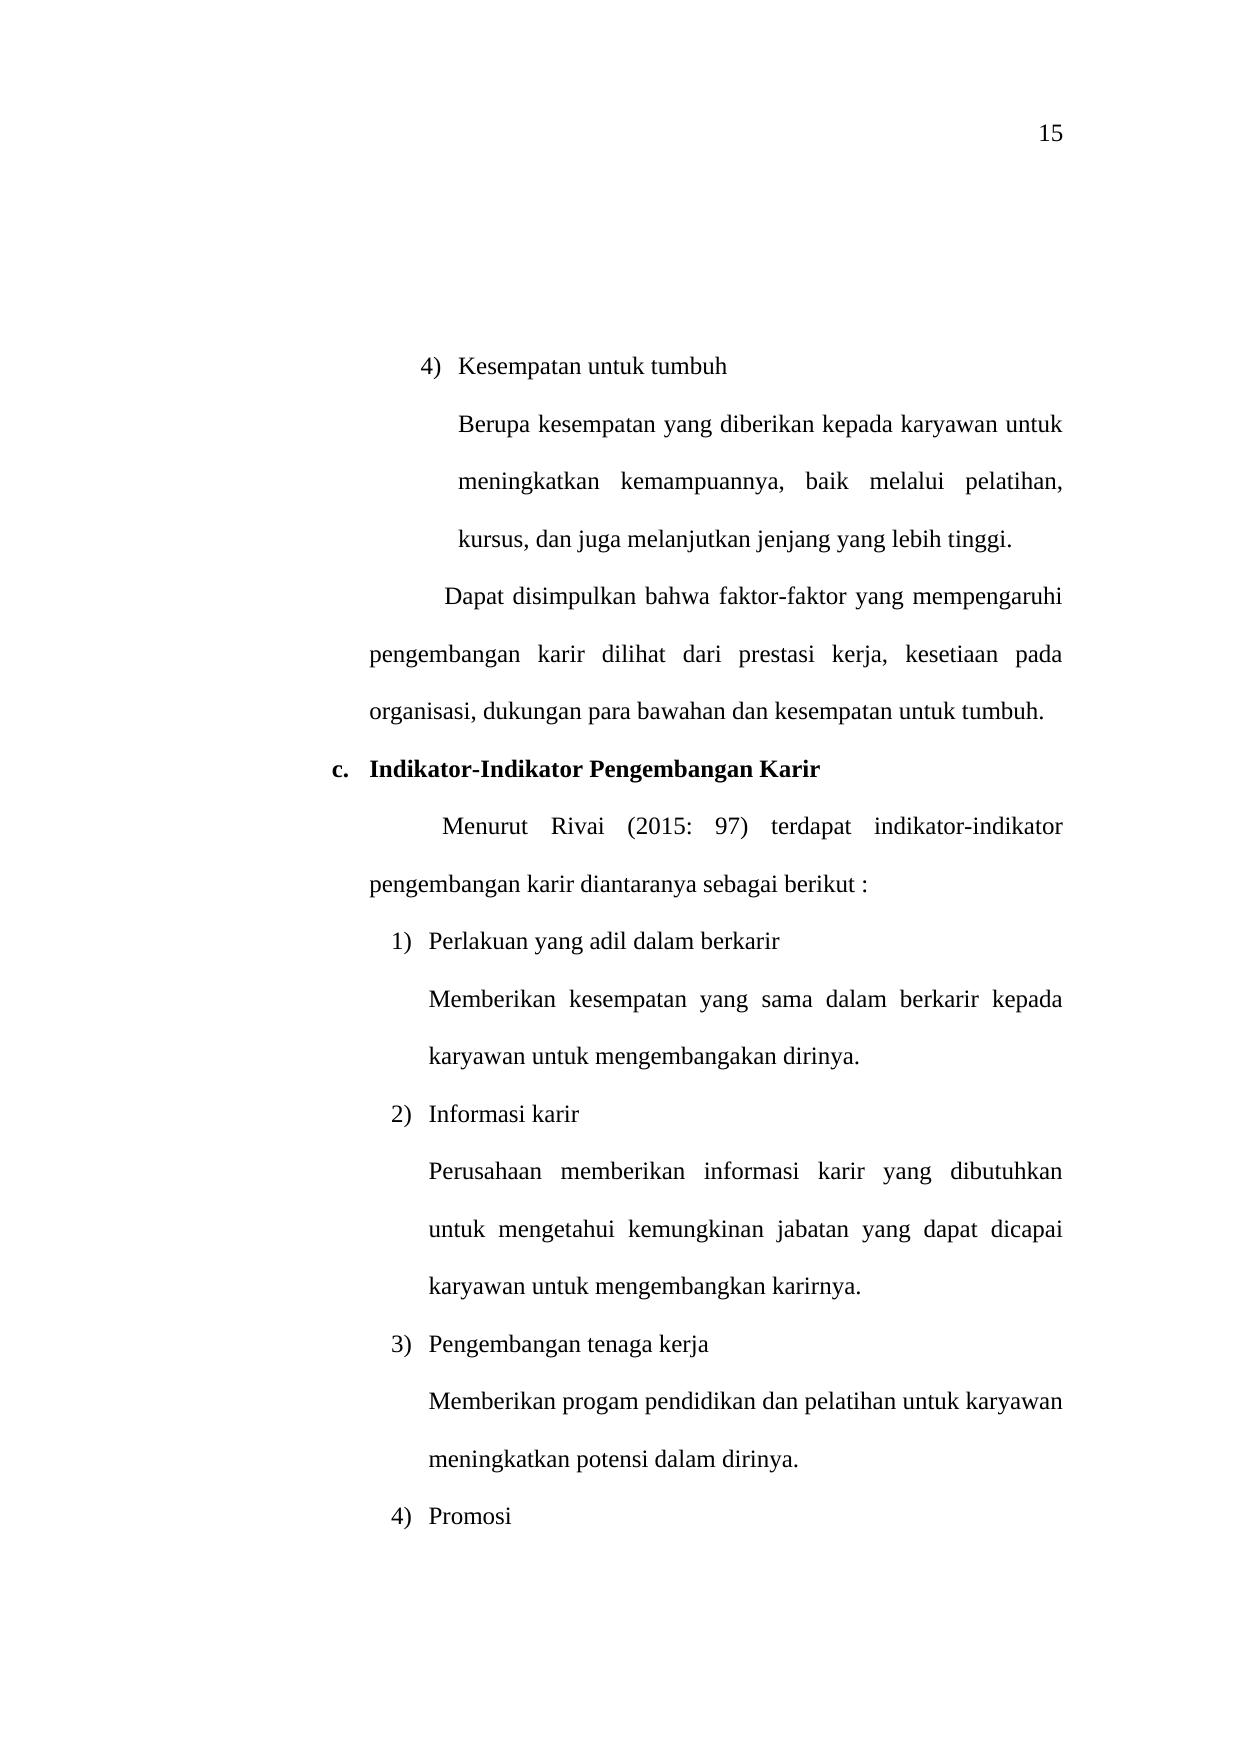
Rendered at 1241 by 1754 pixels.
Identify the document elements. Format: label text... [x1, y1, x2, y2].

list Promosi [391, 1501, 1063, 1530]
list Memberikan progam pendidikan dan pelatihan untuk karyawan meningkatkan potensi dalam dirinya. [428, 1386, 1063, 1472]
list Perlakuan yang adil dalam berkarir [391, 926, 1063, 955]
list Indikator-Indikator Pengembangan Karir [332, 754, 1063, 782]
list Kesempatan untuk tumbuh [420, 351, 1063, 380]
list Informasi karir [391, 1099, 1063, 1127]
list Perusahaan memberikan informasi karir yang dibutuhkan untuk mengetahui kemungkinan jabatan yang dapat dicapai karyawan untuk mengembangkan karirnya. [428, 1156, 1063, 1300]
list Pengembangan tenaga kerja [391, 1329, 1063, 1357]
text Dapat disimpulkan bahwa faktor-faktor yang mempengaruhi pengembangan karir dilihat dari prestasi kerja, kesetiaan pada organisasi, dukungan para bawahan dan kesempatan untuk tumbuh. [369, 581, 1063, 725]
list Berupa kesempatan yang diberikan kepada karyawan untuk meningkatkan kemampuannya, baik melalui pelatihan, kursus, dan juga melanjutkan jenjang yang lebih tinggi. [458, 409, 1063, 552]
list Menurut Rivai (2015: 97) terdapat indikator-indikator pengembangan karir diantaranya sebagai berikut : [369, 811, 1063, 897]
list Memberikan kesempatan yang sama dalam berkarir kepada karyawan untuk mengembangakan dirinya. [428, 984, 1063, 1070]
